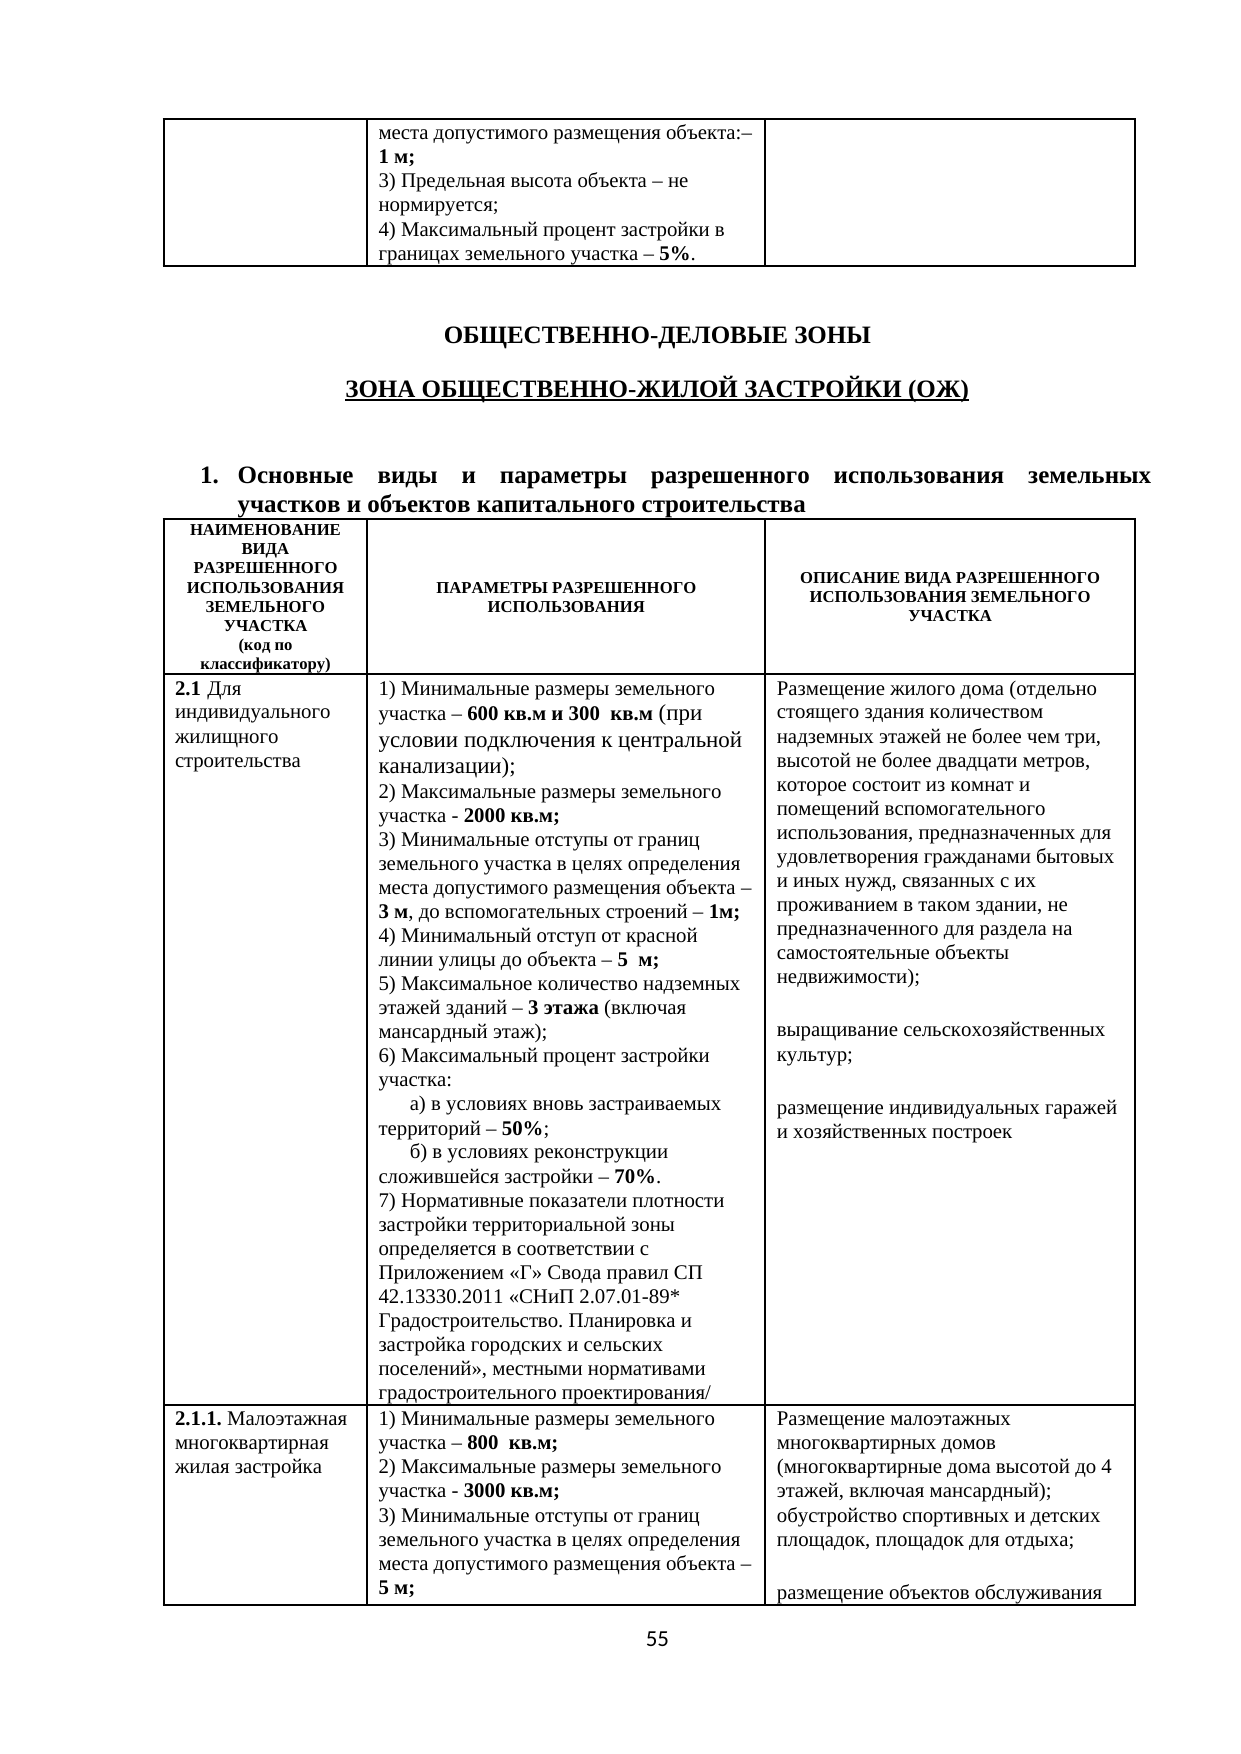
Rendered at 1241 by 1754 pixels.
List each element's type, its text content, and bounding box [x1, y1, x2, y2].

table_cell 1) Минимальные размеры земельного участка – 600 кв.м и 300 кв.м (при условии подключения к центральной канализации); 2) Максимальные размеры земельного участка - 2000 кв.м; 3) Минимальные отступы от границ земельного участка в целях определения места допустимого размещения объекта – 3 м, до вспомогательных строений – 1м; 4) Минимальный отступ от красной линии улицы до объекта – 5 м; 5) Максимальное количество надземных этажей зданий – 3 этажа (включая мансардный этаж); 6) Максимальный процент застройки участка: а) в условиях вновь застраиваемых территорий – 50%; б) в условиях реконструкции сложившейся застройки – 70%. 7) Нормативные показатели плотности застройки территориальной зоны определяется в соответствии с Приложением «Г» Свода правил СП 42.13330.2011 «СНиП 2.07.01-89* Градостроительство. Планировка и застройка городских и сельских поселений», местными нормативами градостроительного проектирования/ [368, 675, 764, 1404]
table_header ОПИСАНИЕ ВИДА РАЗРЕШЕННОГО ИСПОЛЬЗОВАНИЯ ЗЕМЕЛЬНОГО УЧАСТКА [766, 520, 1134, 673]
table_cell 2.1 Для индивидуального жилищного строительства [165, 675, 366, 1404]
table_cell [165, 120, 366, 264]
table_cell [368, 120, 764, 264]
subtitle ЗОНА ОБЩЕСТВЕННО-ЖИЛОЙ ЗАСТРОЙКИ (ОЖ) [162, 374, 1152, 403]
table_cell [766, 120, 1134, 264]
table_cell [165, 1406, 366, 1604]
list Основные виды и параметры разрешенного использования земельных участков и объектов капитального строительства [200, 460, 1152, 518]
subtitle ОБЩЕСТВЕННО-ДЕЛОВЫЕ ЗОНЫ [162, 321, 1152, 349]
table_header ПАРАМЕТРЫ РАЗРЕШЕННОГО ИСПОЛЬЗОВАНИЯ [368, 520, 764, 673]
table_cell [368, 1406, 764, 1604]
table_cell Размещение жилого дома (отдельно стоящего здания количеством надземных этажей не более чем три, высотой не более двадцати метров, которое состоит из комнат и помещений вспомогательного использования, предназначенных для удовлетворения гражданами бытовых и иных нужд, связанных с их проживанием в таком здании, не предназначенного для раздела на самостоятельные объекты недвижимости); выращивание сельскохозяйственных культур; размещение индивидуальных гаражей и хозяйственных построек [766, 675, 1134, 1404]
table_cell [766, 1406, 1134, 1604]
table_header НАИМЕНОВАНИЕ ВИДА РАЗРЕШЕННОГО ИСПОЛЬЗОВАНИЯ ЗЕМЕЛЬНОГО УЧАСТКА (код по классификатору) [165, 520, 366, 673]
